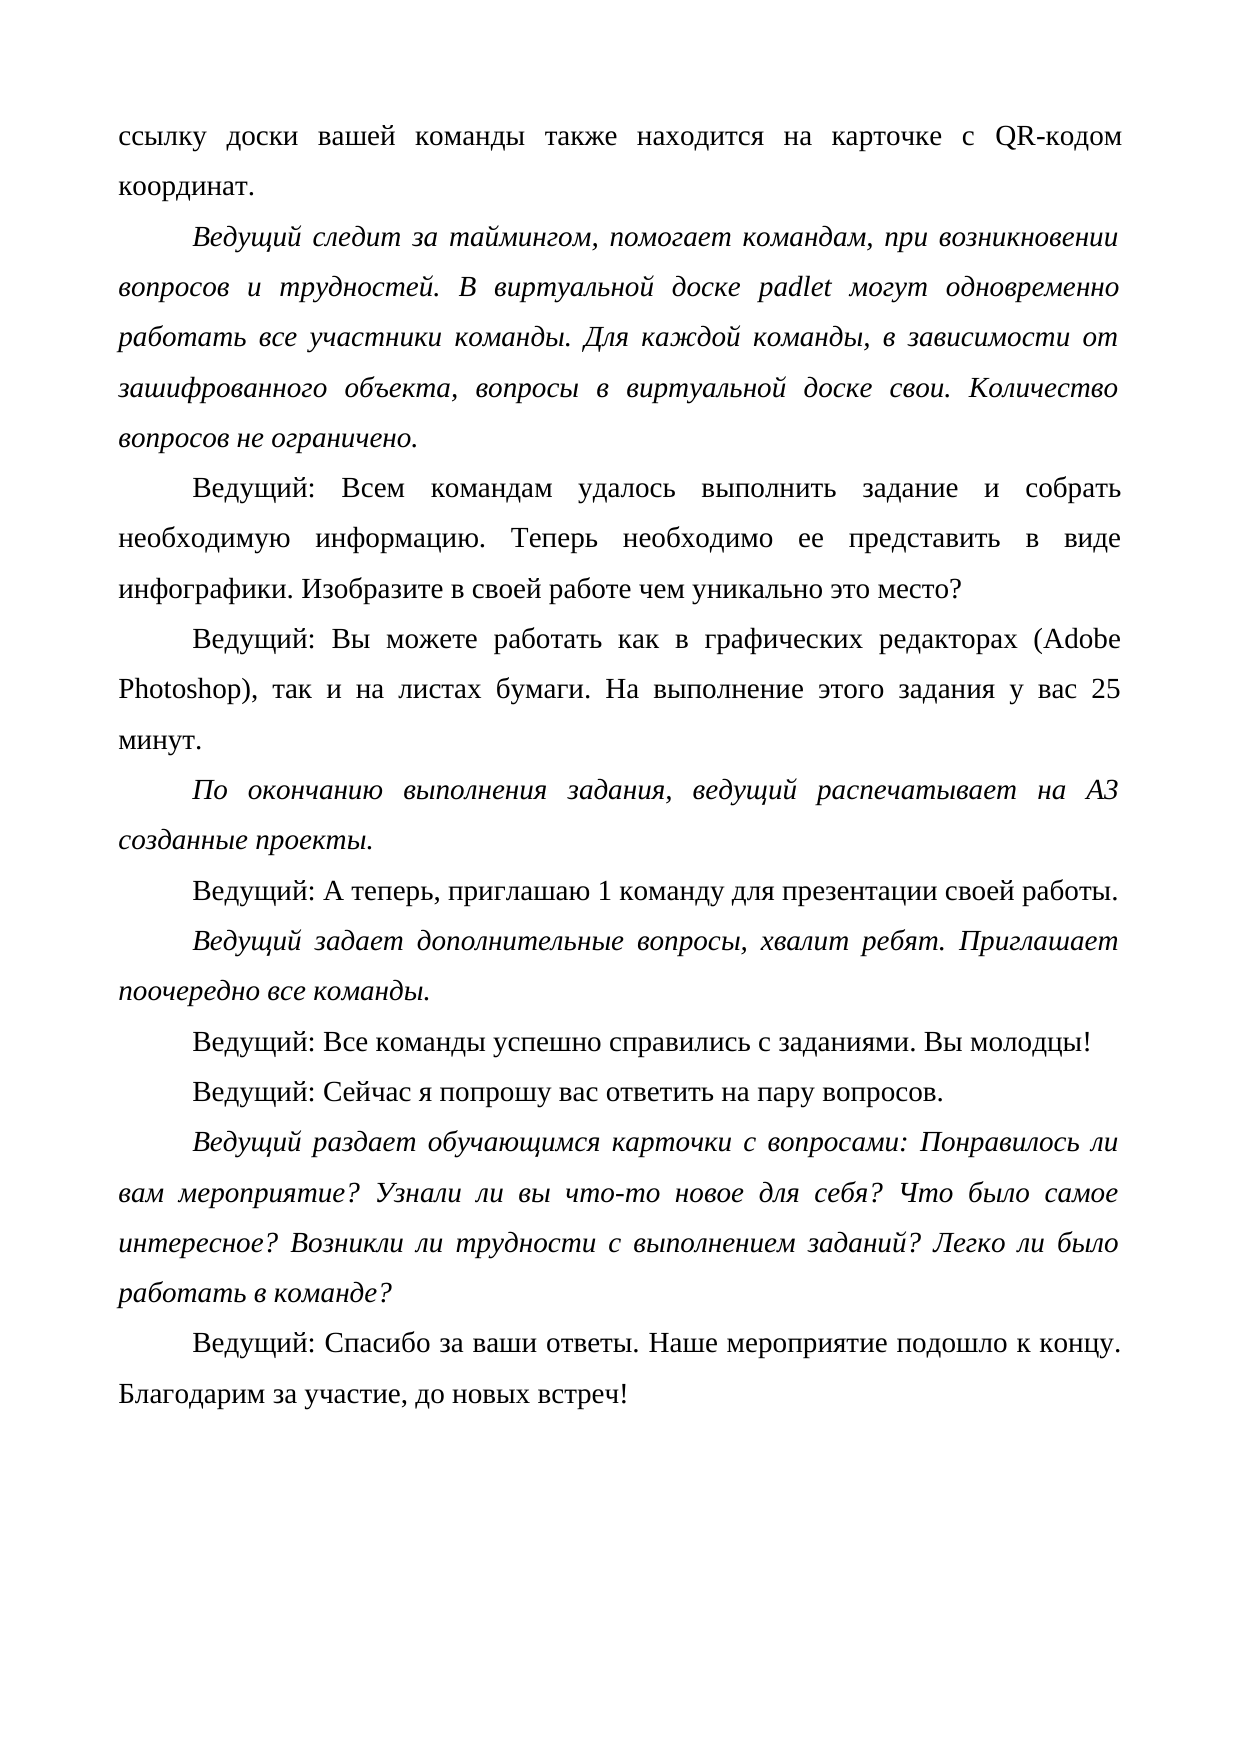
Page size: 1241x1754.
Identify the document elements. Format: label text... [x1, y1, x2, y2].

text Ведущий: Вы можете работать как в графических редакторах (Adobe Photoshop), так и на листах бумаги. На выполнение этого задания у вас 25 минут. [118, 621, 1122, 755]
text Ведущий следит за таймингом, помогает командам, при возникновении вопросов и трудностей. В виртуальной доске padlet могут одновременно работать все участники команды. Для каждой команды, в зависимости от зашифрованного объекта, вопросы в виртуальной доске свои. Количество вопросов не ограничено. [118, 219, 1122, 453]
text Ведущий задает дополнительные вопросы, хвалит ребят. Приглашает поочередно все команды. [118, 923, 1122, 1007]
text Ведущий: Всем командам удалось выполнить задание и собрать необходимую информацию. Теперь необходимо ее представить в виде инфографики. Изобразите в своей работе чем уникально это место? [118, 470, 1122, 604]
text Ведущий: Спасибо за ваши ответы. Наше мероприятие подошло к концу. Благодарим за участие, до новых встреч! [118, 1326, 1122, 1409]
text Ведущий: Сейчас я попрошу вас ответить на пару вопросов. [118, 1074, 1122, 1108]
text Ведущий: Все команды успешно справились с заданиями. Вы молодцы! [118, 1024, 1122, 1057]
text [118, 118, 1122, 202]
text Ведущий раздает обучающимся карточки с вопросами: Понравилось ли вам мероприятие? Узнали ли вы что-то новое для себя? Что было самое интересное? Возникли ли трудности с выполнением заданий? Легко ли было работать в команде? [118, 1124, 1122, 1309]
text Ведущий: А теперь, приглашаю 1 команду для презентации своей работы. [118, 873, 1122, 906]
text По окончанию выполнения задания, ведущий распечатывает на А3 созданные проекты. [118, 772, 1122, 856]
